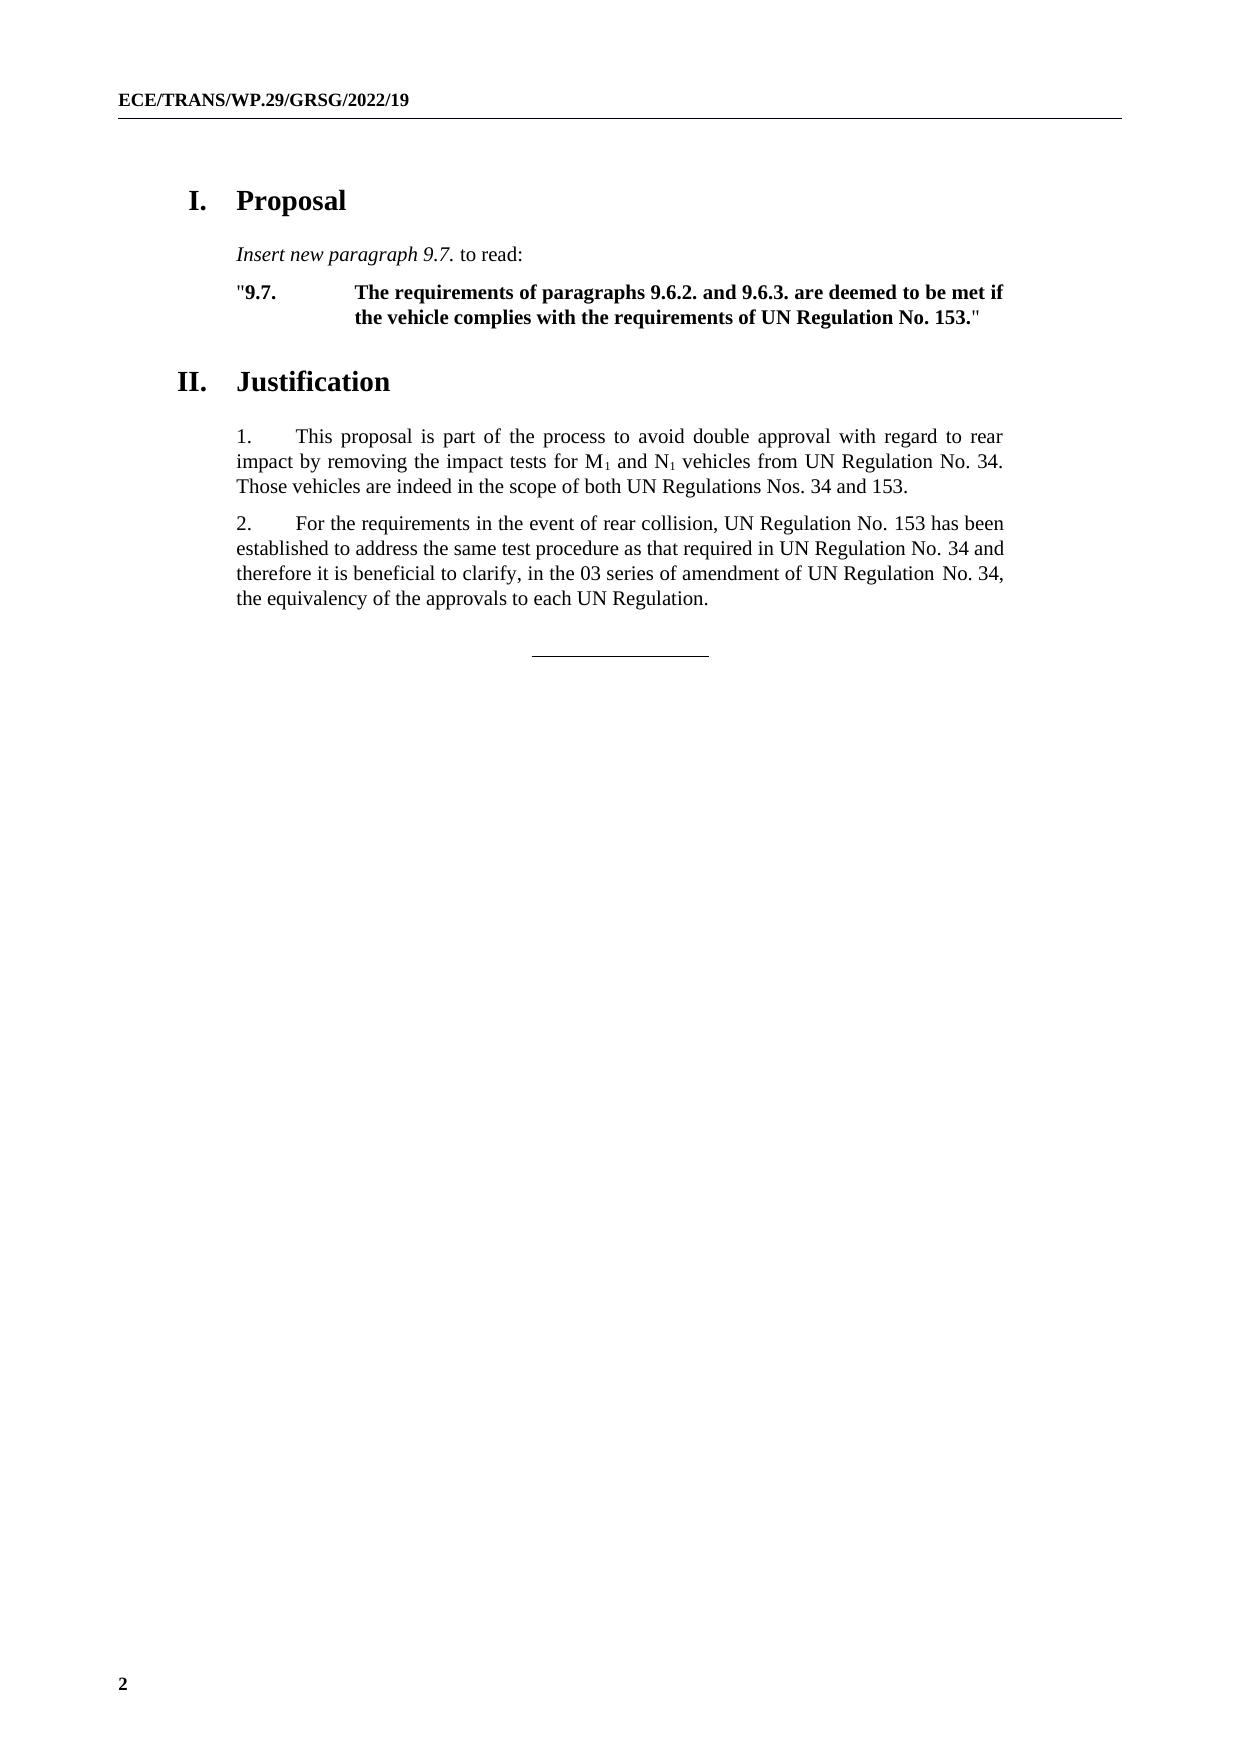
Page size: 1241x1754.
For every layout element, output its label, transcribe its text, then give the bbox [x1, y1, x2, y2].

text 2. For the requirements in the event of rear collision, UN Regulation No. 153 has been established to address the same test procedure as that required in UN Regulation No. 34 and therefore it is beneficial to clarify, in the 03 series of amendment of UN Regulation No. 34, the equivalency of the approvals to each UN Regulation. [236, 510, 1004, 610]
text II. Justification [118, 366, 1004, 398]
text 1. This proposal is part of the process to avoid double approval with regard to rear impact by removing the impact tests for M1 and N1 vehicles from UN Regulation No. 34. Those vehicles are indeed in the scope of both UN Regulations Nos. 34 and 153. [236, 423, 1004, 498]
text Insert new paragraph 9.7. to read: [236, 241, 1004, 266]
text I. Proposal [118, 185, 1004, 216]
text "9.7. The requirements of paragraphs 9.6.2. and 9.6.3. are deemed to be met if the vehicle complies with the requirements of UN Regulation No. 153." [236, 279, 1004, 329]
